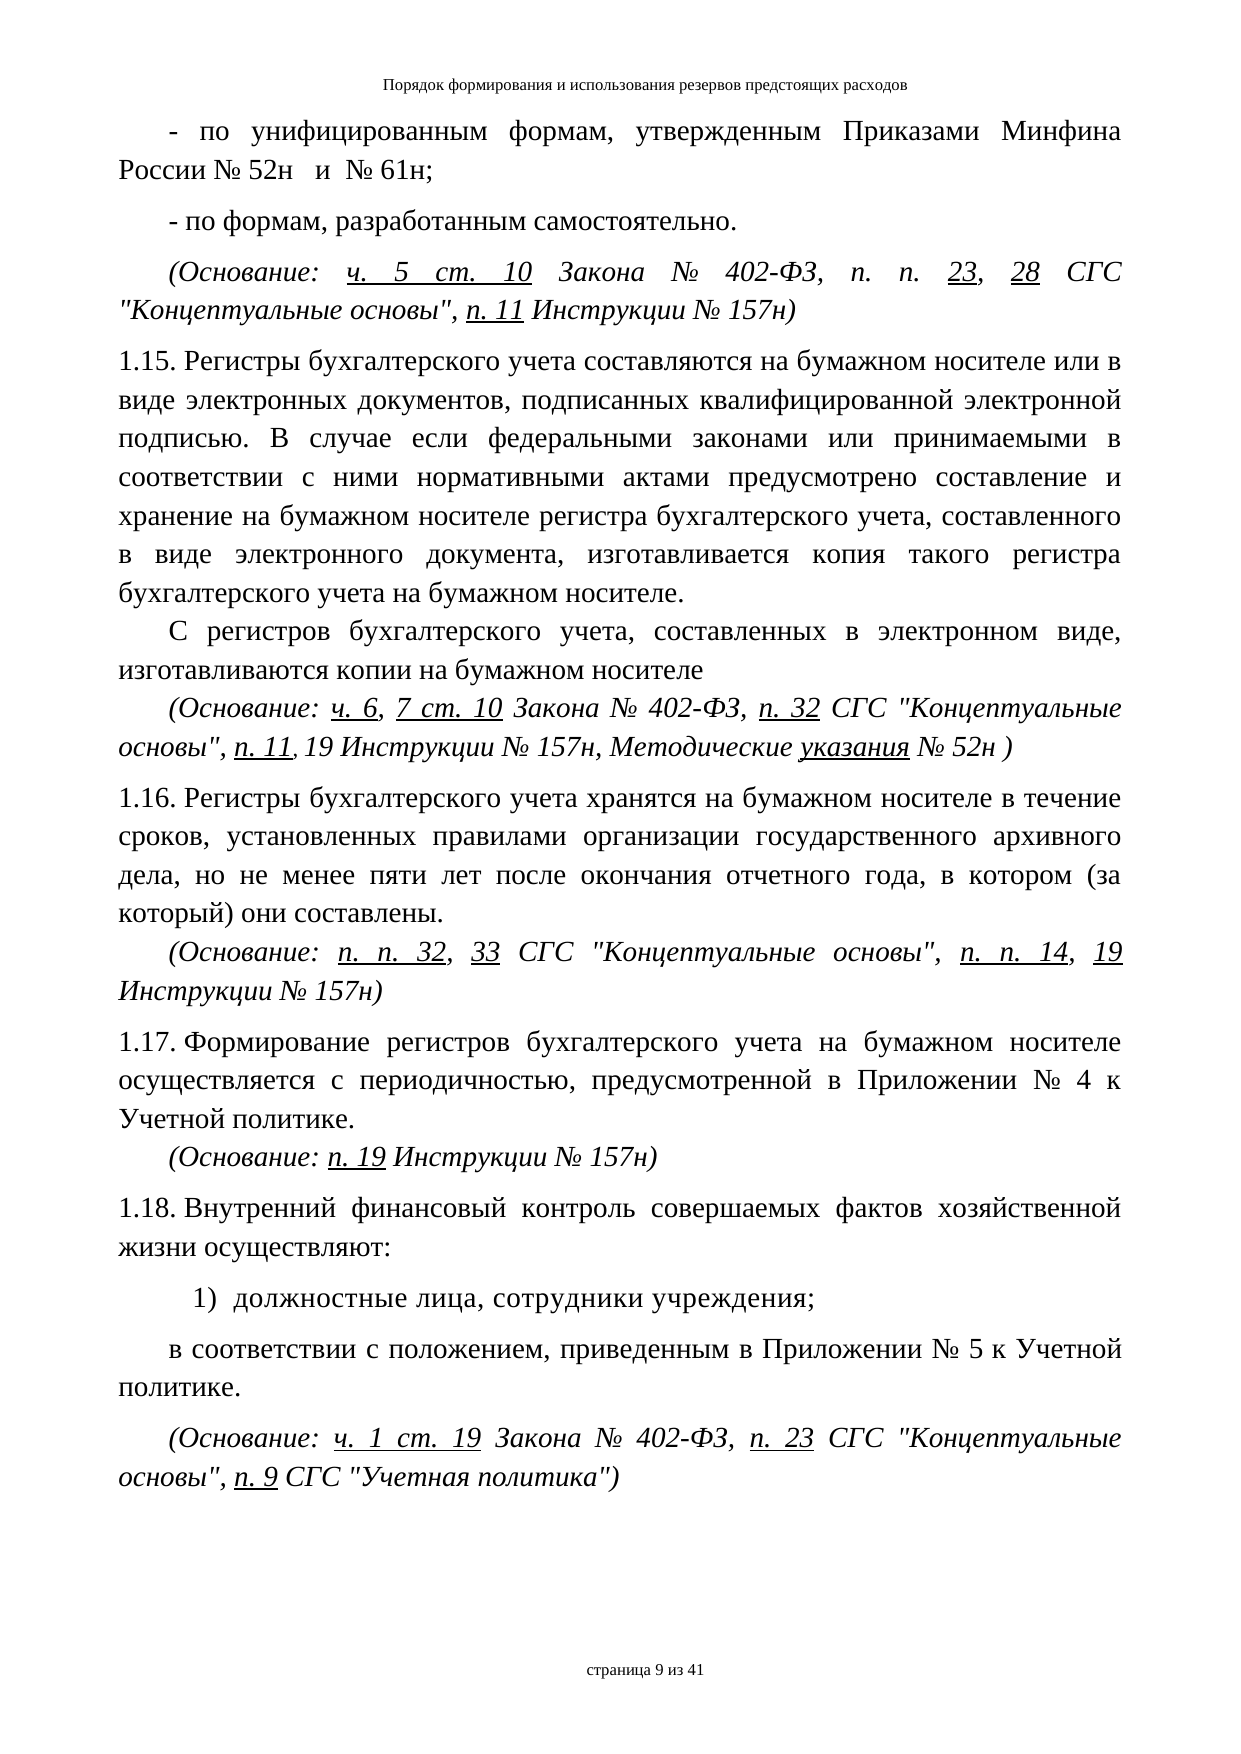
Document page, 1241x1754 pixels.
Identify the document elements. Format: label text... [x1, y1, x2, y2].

text (Основание: п. п. 32, 33 СГС "Концептуальные основы", п. п. 14, 19 Инструкции № 157н) [118, 934, 1122, 1006]
text (Основание: п. 19 Инструкции № 157н) [118, 1139, 1122, 1173]
text (Основание: ч. 1 ст. 19 Закона № 402-ФЗ, п. 23 СГС "Концептуальные основы", п. 9 СГС "Учетная политика") [118, 1421, 1122, 1493]
text - по унифицированным формам, утвержденным Приказами Минфина России № 52н и № 61н; [118, 113, 1122, 185]
subtitle Регистры бухгалтерского учета составляются на бумажном носителе или в виде электронных документов, подписанных квалифицированной электронной подписью. В случае если федеральными законами или принимаемыми в соответствии с ними нормативными актами предусмотрено составление и хранение на бумажном носителе регистра бухгалтерского учета, составленного в виде электронного документа, изготавливается копия такого регистра бухгалтерского учета на бумажном носителе. [118, 343, 1122, 608]
text (Основание: ч. 5 ст. 10 Закона № 402-ФЗ, п. п. 23, 28 СГС "Концептуальные основы", п. 11 Инструкции № 157н) [118, 254, 1122, 326]
text - по формам, разработанным самостоятельно. [118, 203, 1122, 236]
subtitle в соответствии с положением, приведенным в Приложении № 5 к Учетной политике. [118, 1331, 1122, 1403]
subtitle Регистры бухгалтерского учета хранятся на бумажном носителе в течение сроков, установленных правилами организации государственного архивного дела, но не менее пяти лет после окончания отчетного года, в котором (за который) они составлены. [118, 780, 1122, 929]
text С регистров бухгалтерского учета, составленных в электронном виде, изготавливаются копии на бумажном носителе [118, 613, 1122, 685]
text 1) должностные лица, сотрудники учреждения; [118, 1280, 1125, 1313]
text (Основание: ч. 6, 7 ст. 10 Закона № 402-ФЗ, п. 32 СГС "Концептуальные основы", п. 11, 19 Инструкции № 157н, Методические указания № 52н ) [118, 690, 1122, 762]
subtitle Формирование регистров бухгалтерского учета на бумажном носителе осуществляется с периодичностью, предусмотренной в Приложении № 4 к Учетной политике. [118, 1024, 1122, 1134]
subtitle Внутренний финансовый контроль совершаемых фактов хозяйственной жизни осуществляют: [118, 1190, 1122, 1262]
